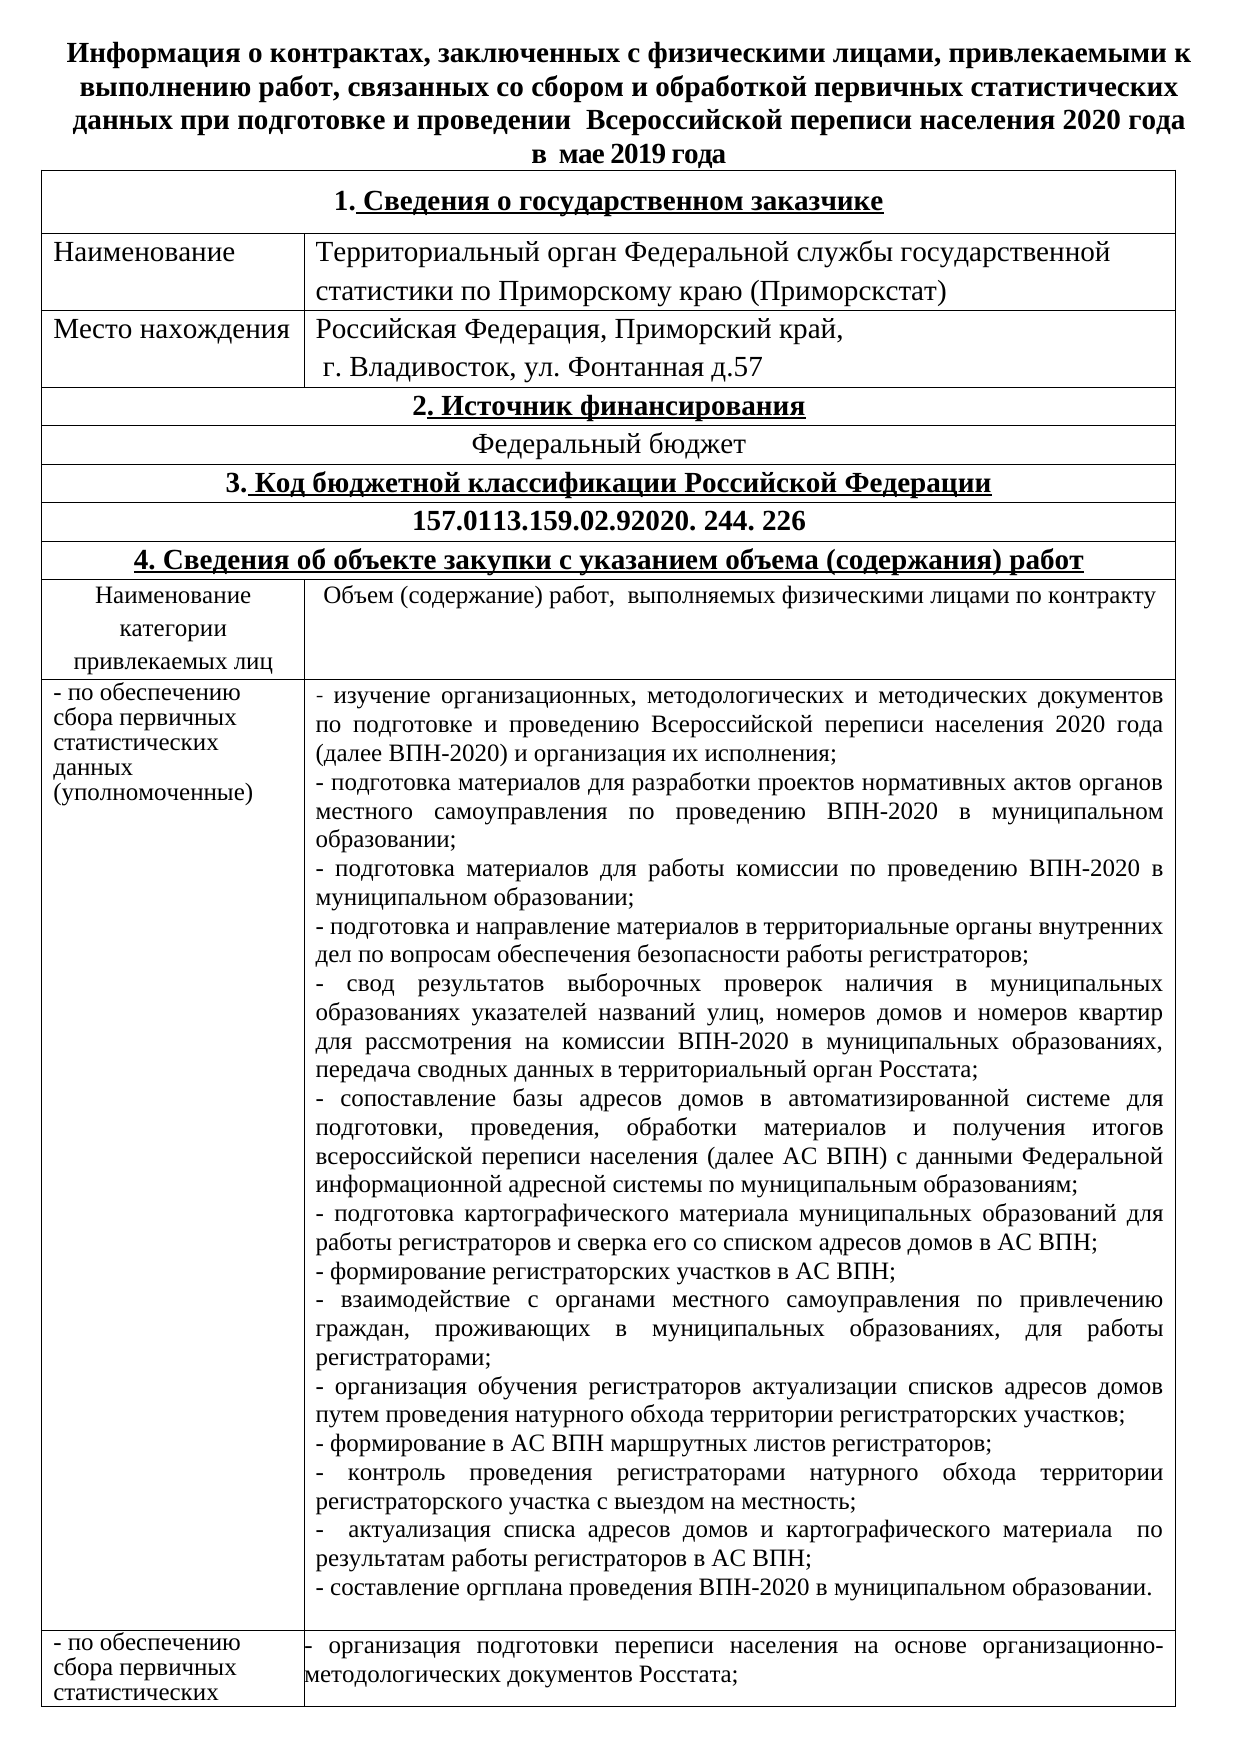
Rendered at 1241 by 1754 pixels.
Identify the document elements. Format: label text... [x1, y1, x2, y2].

table_header 1. Сведения о государственном заказчике [42, 171, 1175, 233]
table_cell Наименование [42, 234, 304, 310]
table_cell Российская Федерация, Приморский край, г. Владивосток, ул. Фонтанная д.57 [305, 311, 1175, 387]
table_cell Федеральный бюджет [42, 426, 1175, 464]
text в мае 2019 года [53, 136, 1205, 169]
table_cell 157.0113.159.02.92020. 244. 226 [42, 503, 1175, 541]
table_cell - по обеспечению сбора первичных статистических данных (уполномоченные) [42, 680, 304, 1629]
table_cell Объем (содержание) работ, выполняемых физическими лицами по контракту [305, 580, 1175, 679]
table_cell Место нахождения [42, 311, 304, 387]
table_cell Наименование категории привлекаемых лиц [42, 580, 304, 679]
table_cell 4. Сведения об объекте закупки с указанием объема (содержания) работ [42, 542, 1175, 579]
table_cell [305, 1631, 1175, 1706]
table_cell 2. Источник финансирования [42, 388, 1175, 425]
text Информация о контрактах, заключенных с физическими лицами, привлекаемыми к выполнению работ, связанных со сбором и обработкой первичных статистических данных при подготовке и проведении Всероссийской переписи населения 2020 года [53, 35, 1205, 136]
table_cell 3. Код бюджетной классификации Российской Федерации [42, 465, 1175, 502]
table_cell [42, 1631, 304, 1706]
table_cell Территориальный орган Федеральной службы государственной статистики по Приморскому краю (Приморскстат) [305, 234, 1175, 310]
table_cell - изучение организационных, методологических и методических документов по подготовке и проведению Всероссийской переписи населения 2020 года (далее ВПН-2020) и организация их исполнения; - подготовка материалов для разработки проектов нормативных актов органов местного самоуправления по проведению ВПН-2020 в муниципальном образовании; - подготовка материалов для работы комиссии по проведению ВПН-2020 в муниципальном образовании; - подготовка и направление материалов в территориальные органы внутренних дел по вопросам обеспечения безопасности работы регистраторов; - свод результатов выборочных проверок наличия в муниципальных образованиях указателей названий улиц, номеров домов и номеров квартир для рассмотрения на комиссии ВПН-2020 в муниципальных образованиях, передача сводных данных в территориальный орган Росстата; - сопоставление базы адресов домов в автоматизированной системе для подготовки, проведения, обработки материалов и получения итогов всероссийской переписи населения (далее АС ВПН) с данными Федеральной информационной адресной системы по муниципальным образованиям; - подготовка картографического материала муниципальных образований для работы регистраторов и сверка его со списком адресов домов в АС ВПН; - формирование регистраторских участков в АС ВПН; - взаимодействие с органами местного самоуправления по привлечению граждан, проживающих в муниципальных образованиях, для работы регистраторами; - организация обучения регистраторов актуализации списков адресов домов путем проведения натурного обхода территории регистраторских участков; - формирование в АС ВПН маршрутных листов регистраторов; - контроль проведения регистраторами натурного обхода территории регистраторского участка с выездом на местность; - актуализация списка адресов домов и картографического материала по результатам работы регистраторов в АС ВПН; - составление оргплана проведения ВПН-2020 в муниципальном образовании. [305, 680, 1175, 1629]
